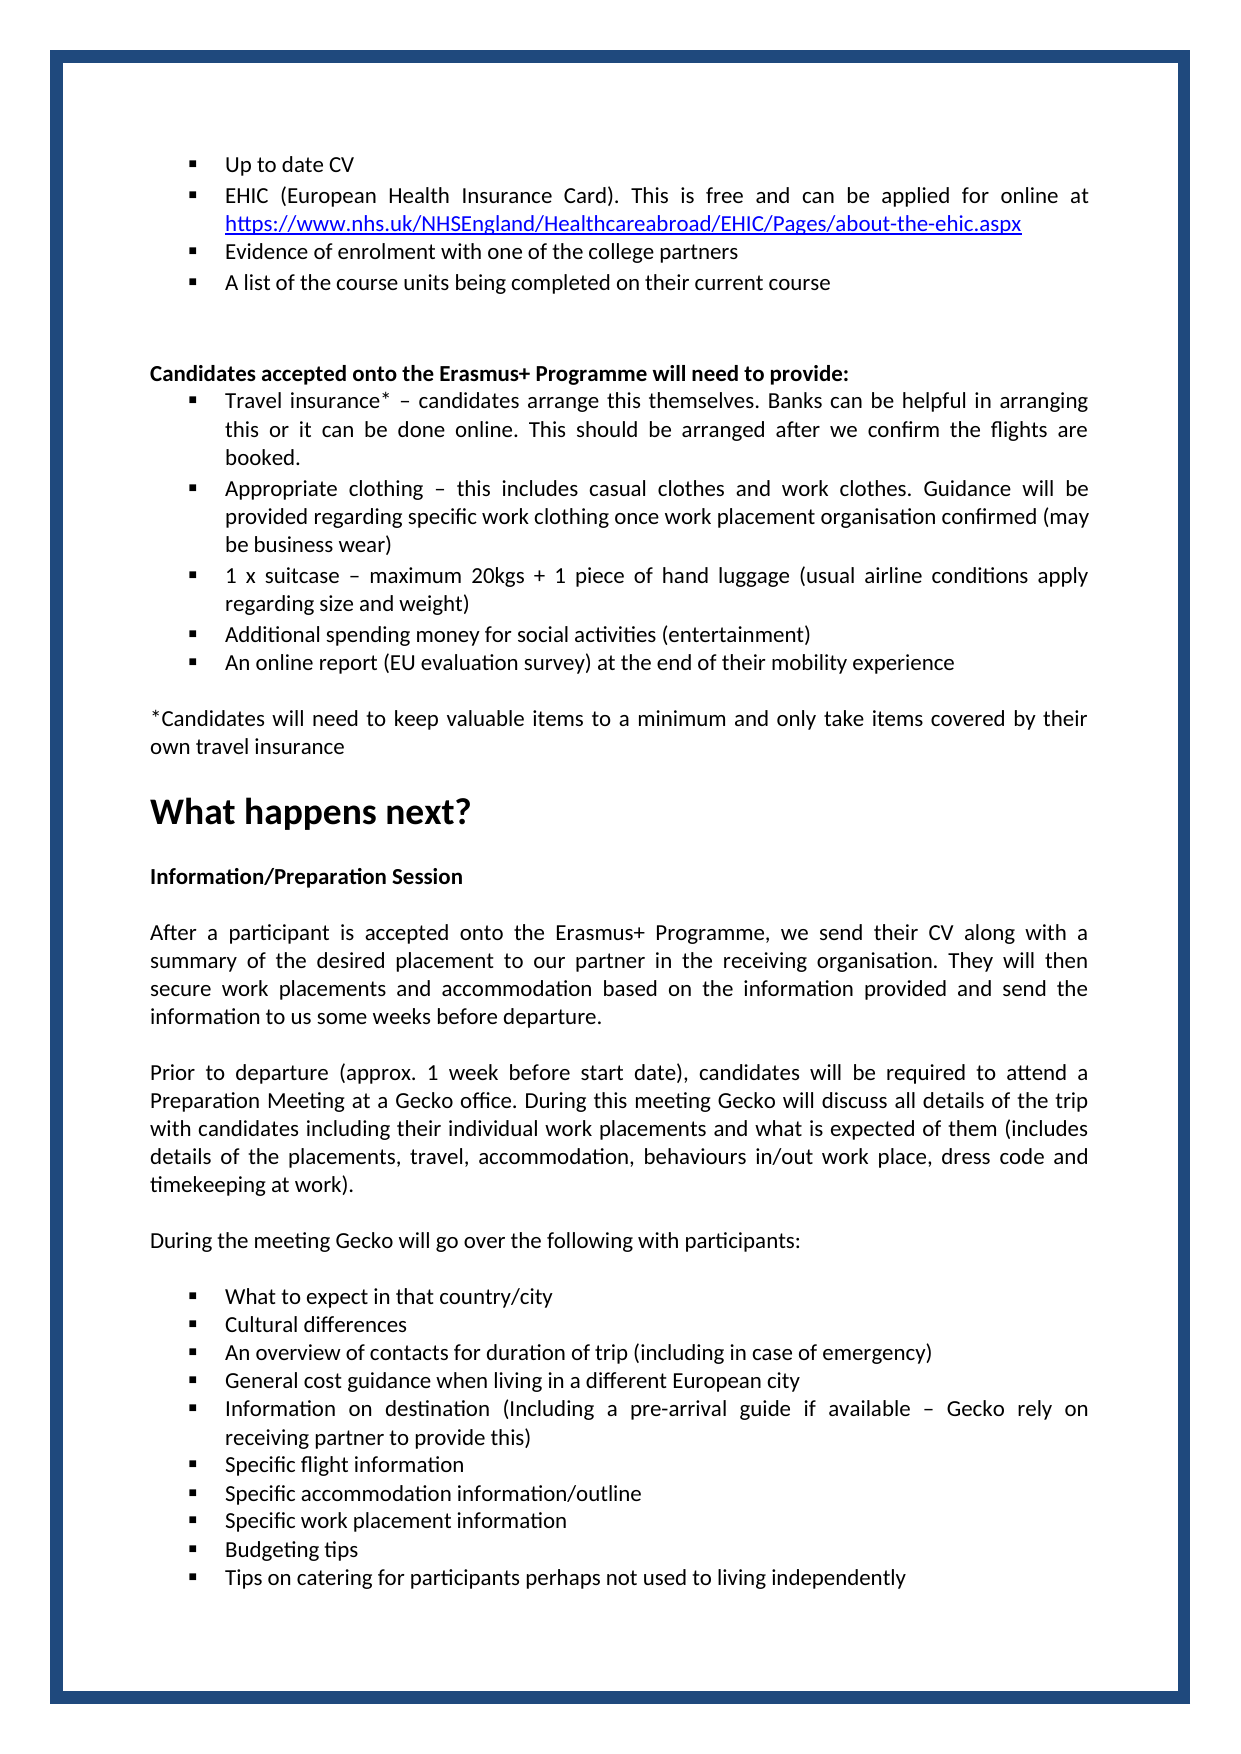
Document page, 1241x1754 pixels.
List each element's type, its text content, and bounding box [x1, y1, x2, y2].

text *Candidates will need to keep valuable items to a minimum and only take items covered by their own travel insurance [150, 704, 1090, 760]
text Candidates accepted onto the Erasmus+ Programme will need to provide: [150, 359, 1090, 387]
list Specific accommodation information/outline [187, 1479, 1090, 1507]
text During the meeting Gecko will go over the following with participants: [150, 1226, 1090, 1254]
list Cultural differences [187, 1311, 1090, 1338]
list What to expect in that country/city [187, 1282, 1090, 1311]
list Up to date CV [187, 150, 1090, 178]
list Specific work placement information [187, 1507, 1090, 1535]
list Additional spending money for social activities (entertainment) [187, 620, 1090, 648]
list 1 x suitcase – maximum 20kgs + 1 piece of hand luggage (usual airline conditions apply regarding size and weight) [187, 561, 1090, 617]
list Information on destination (Including a pre-arrival guide if available – Gecko rely on receiving partner to provide this) [187, 1394, 1090, 1451]
list General cost guidance when living in a different European city [187, 1367, 1090, 1394]
list Specific flight information [187, 1451, 1090, 1479]
list Tips on catering for participants perhaps not used to living independently [187, 1563, 1090, 1591]
text After a participant is accepted onto the Erasmus+ Programme, we send their CV along with a summary of the desired placement to our partner in the receiving organisation. They will then secure work placements and accommodation based on the information provided and send the information to us some weeks before departure. [150, 918, 1090, 1030]
list Evidence of enrolment with one of the college partners [187, 237, 1090, 265]
list EHIC (European Health Insurance Card). This is free and can be applied for online at https://www.nhs.uk/NHSEngland/Healthcareabroad/EHIC/Pages/about-the-ehic.aspx [187, 181, 1090, 237]
text What happens next? [150, 788, 1090, 834]
list An overview of contacts for duration of trip (including in case of emergency) [187, 1338, 1090, 1367]
list A list of the course units being completed on their current course [187, 268, 1090, 296]
list An online report (EU evaluation survey) at the end of their mobility experience [187, 648, 1090, 676]
list Budgeting tips [187, 1535, 1090, 1563]
text Prior to departure (approx. 1 week before start date), candidates will be required to attend a Preparation Meeting at a Gecko office. During this meeting Gecko will discuss all details of the trip with candidates including their individual work placements and what is expected of them (includes details of the placements, travel, accommodation, behaviours in/out work place, dress code and timekeeping at work). [150, 1058, 1090, 1198]
text Information/Preparation Session [150, 862, 1090, 890]
list Appropriate clothing – this includes casual clothes and work clothes. Guidance will be provided regarding specific work clothing once work placement organisation confirmed (may be business wear) [187, 474, 1090, 558]
list Travel insurance* – candidates arrange this themselves. Banks can be helpful in arranging this or it can be done online. This should be arranged after we confirm the flights are booked. [187, 387, 1090, 471]
